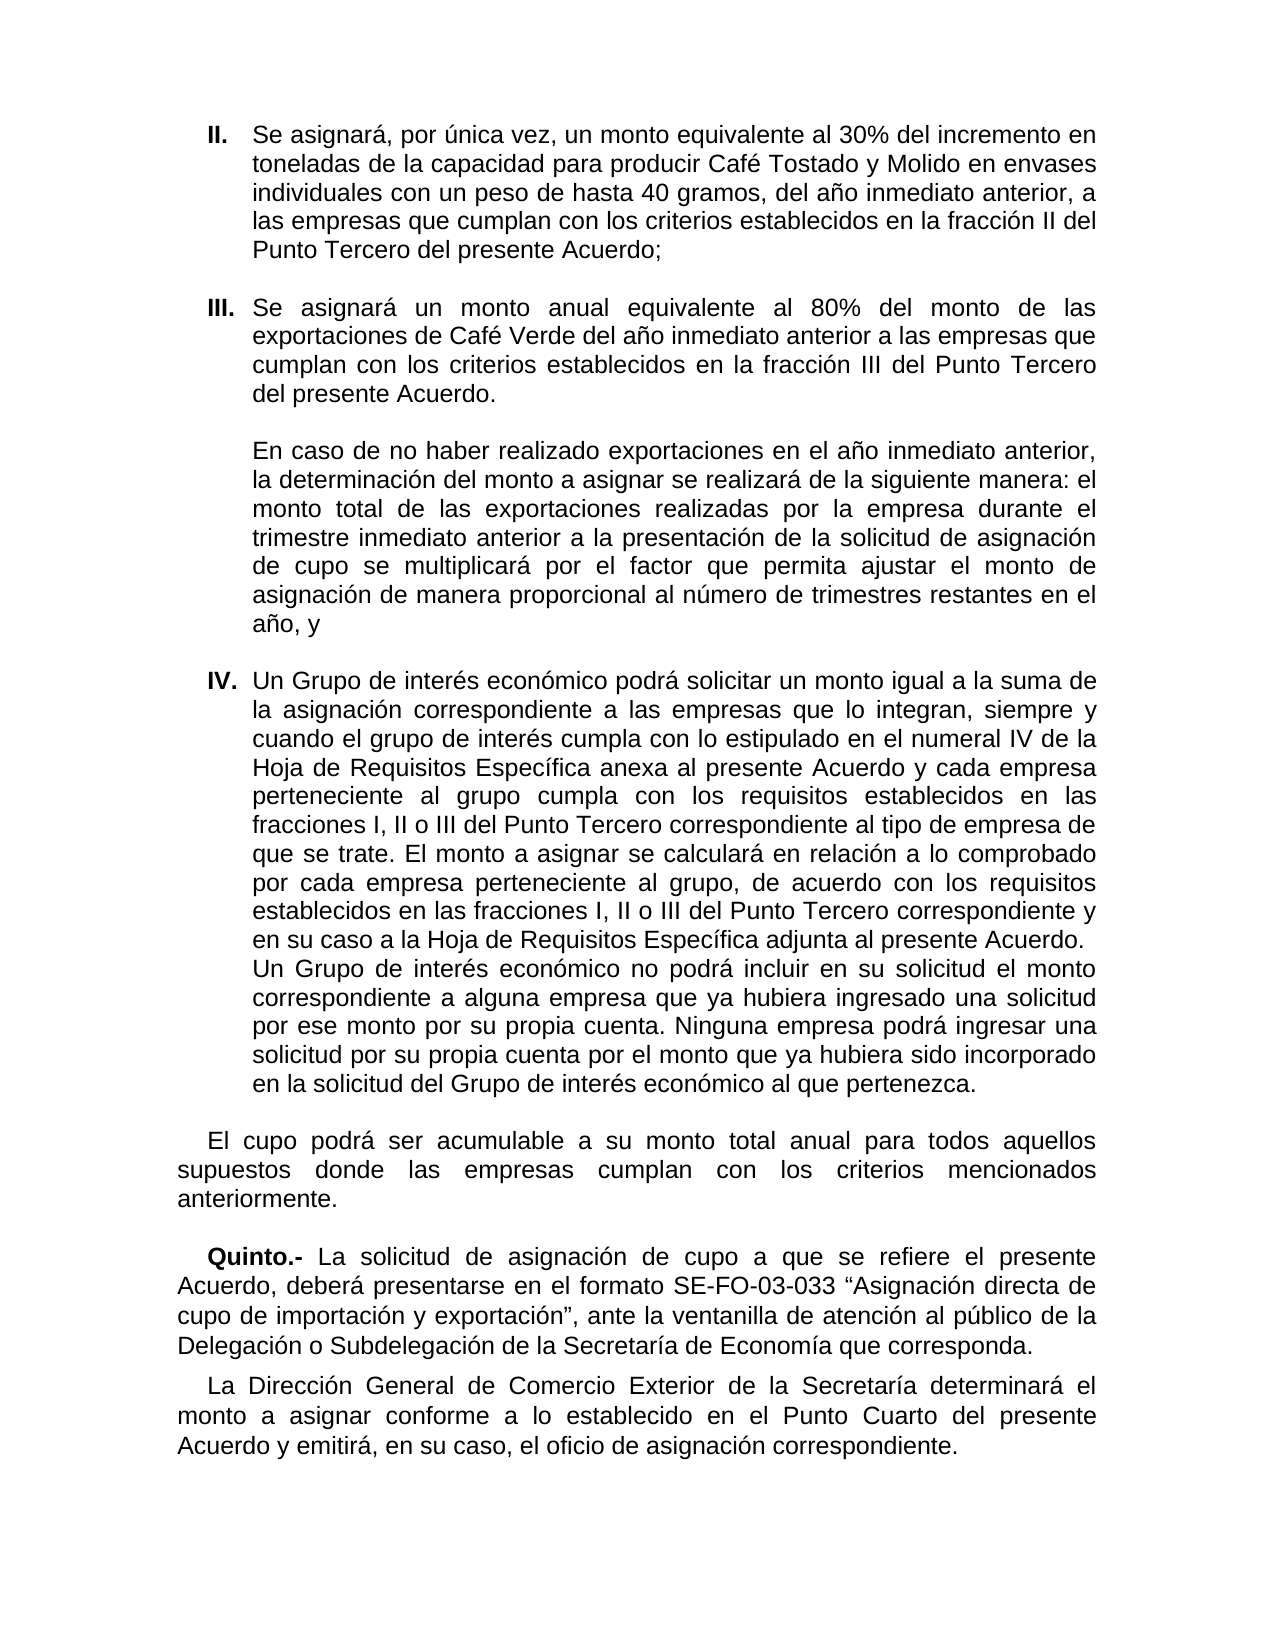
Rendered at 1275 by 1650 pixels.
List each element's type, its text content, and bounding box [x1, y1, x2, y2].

text IV. Un Grupo de interés económico podrá solicitar un monto igual a la suma de la asignación correspondiente a las empresas que lo integran, siempre y cuando el grupo de interés cumpla con lo estipulado en el numeral IV de de Requisitos Específica anexa al presente Acuerdo y cada empresa perteneciente al grupo cumpla con los requisitos establecidos en las fracciones I, II o III del Punto Tercero correspondiente al tipo de empresa de que se trate. El monto a asignar se calculará en relación a lo comprobado por cada empresa perteneciente al grupo, de acuerdo con los requisitos establecidos en las fracciones I, II o III del Punto Tercero correspondiente y en su caso a de Requisitos Específica adjunta al presente Acuerdo. [207, 666, 1098, 954]
text El cupo podrá ser acumulable a su monto total anual para todos aquellos supuestos donde las empresas cumplan con los criterios mencionados anteriormente. [177, 1126, 1098, 1212]
text En caso de no haber realizado exportaciones en el año inmediato anterior, la determinación del monto a asignar se realizará de la siguiente manera: el monto total de las exportaciones realizadas por la empresa durante el trimestre inmediato anterior a la presentación de la solicitud de asignación de cupo se multiplicará por el factor que permita ajustar el monto de asignación de manera proporcional al número de trimestres restantes en el año, y [207, 436, 1098, 637]
text La Dirección General de Comercio Exterior de la Secretaría determinará el monto a asignar conforme a lo establecido en el Punto Cuarto del presente Acuerdo y emitirá, en su caso, el oficio de asignación correspondiente. [177, 1371, 1098, 1460]
text Un Grupo de interés económico no podrá incluir en su solicitud el monto correspondiente a alguna empresa que ya hubiera ingresado una solicitud por ese monto por su propia cuenta. Ninguna empresa podrá ingresar una solicitud por su propia cuenta por el monto que ya hubiera sido incorporado en la solicitud del Grupo de interés económico al que pertenezca. [207, 954, 1098, 1097]
text II. Se asignará, por única vez, un monto equivalente al 30% del incremento en toneladas de la capacidad para producir Café Tostado y Molido en envases individuales con un peso de hasta 40 gramos, del año inmediato anterior, a las empresas que cumplan con los criterios establecidos en la fracción II del Punto Tercero del presente Acuerdo; [207, 120, 1098, 264]
text Quinto.- La solicitud de asignación de cupo a que se refiere el presente Acuerdo, deberá presentarse en el formato SE-FO-03-033 “Asignación directa de cupo de importación y exportación”, ante la ventanilla de atención al público de la Delegación o Subdelegación de la Secretaría de Economía que corresponda. [177, 1241, 1098, 1360]
text III. Se asignará un monto anual equivalente al 80% del monto de las exportaciones de Café Verde del año inmediato anterior a las empresas que cumplan con los criterios establecidos en la fracción III del Punto Tercero del presente Acuerdo. [207, 292, 1098, 407]
